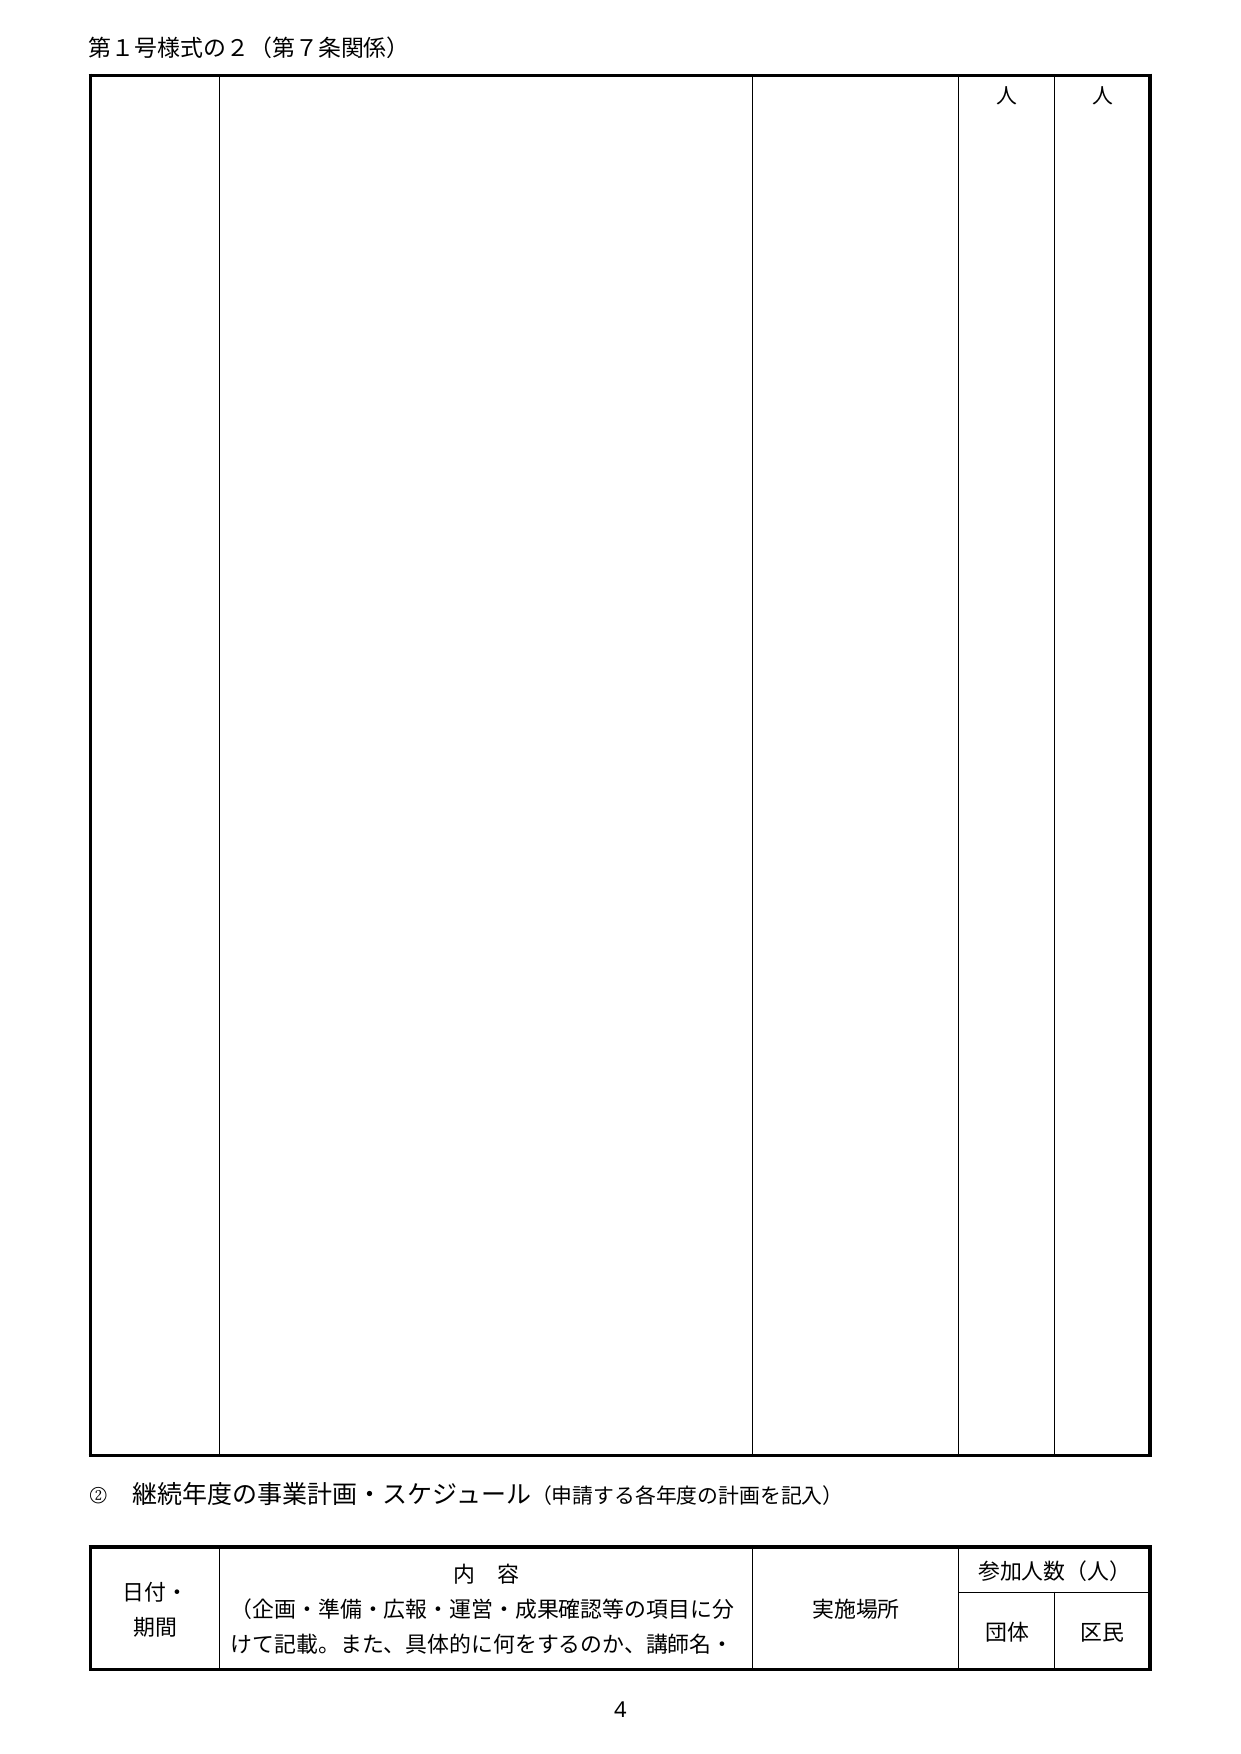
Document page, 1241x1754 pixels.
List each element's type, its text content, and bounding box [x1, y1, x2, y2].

table_cell 区民 [1055, 1593, 1148, 1667]
table_header 参加人数（人） [959, 1549, 1148, 1592]
table_header 実施場所 [753, 1549, 958, 1667]
table_cell 人 [1055, 77, 1148, 1454]
table_header 日付・ 期間 [92, 1549, 219, 1667]
table_header 内 容 （企画・準備・広報・運営・成果確認等の項目に分けて記載。また、具体的に何をするのか、講師名・肩書、回数等も併せて記入） [220, 1549, 752, 1667]
table_cell [92, 77, 219, 1454]
text ② 継続年度の事業計画・スケジュール（申請する各年度の計画を記入） [89, 1457, 1152, 1527]
table_cell [220, 77, 752, 1454]
table_cell 団体 [959, 1593, 1054, 1667]
table_cell 人 [959, 77, 1054, 1454]
table_cell [753, 77, 958, 1454]
